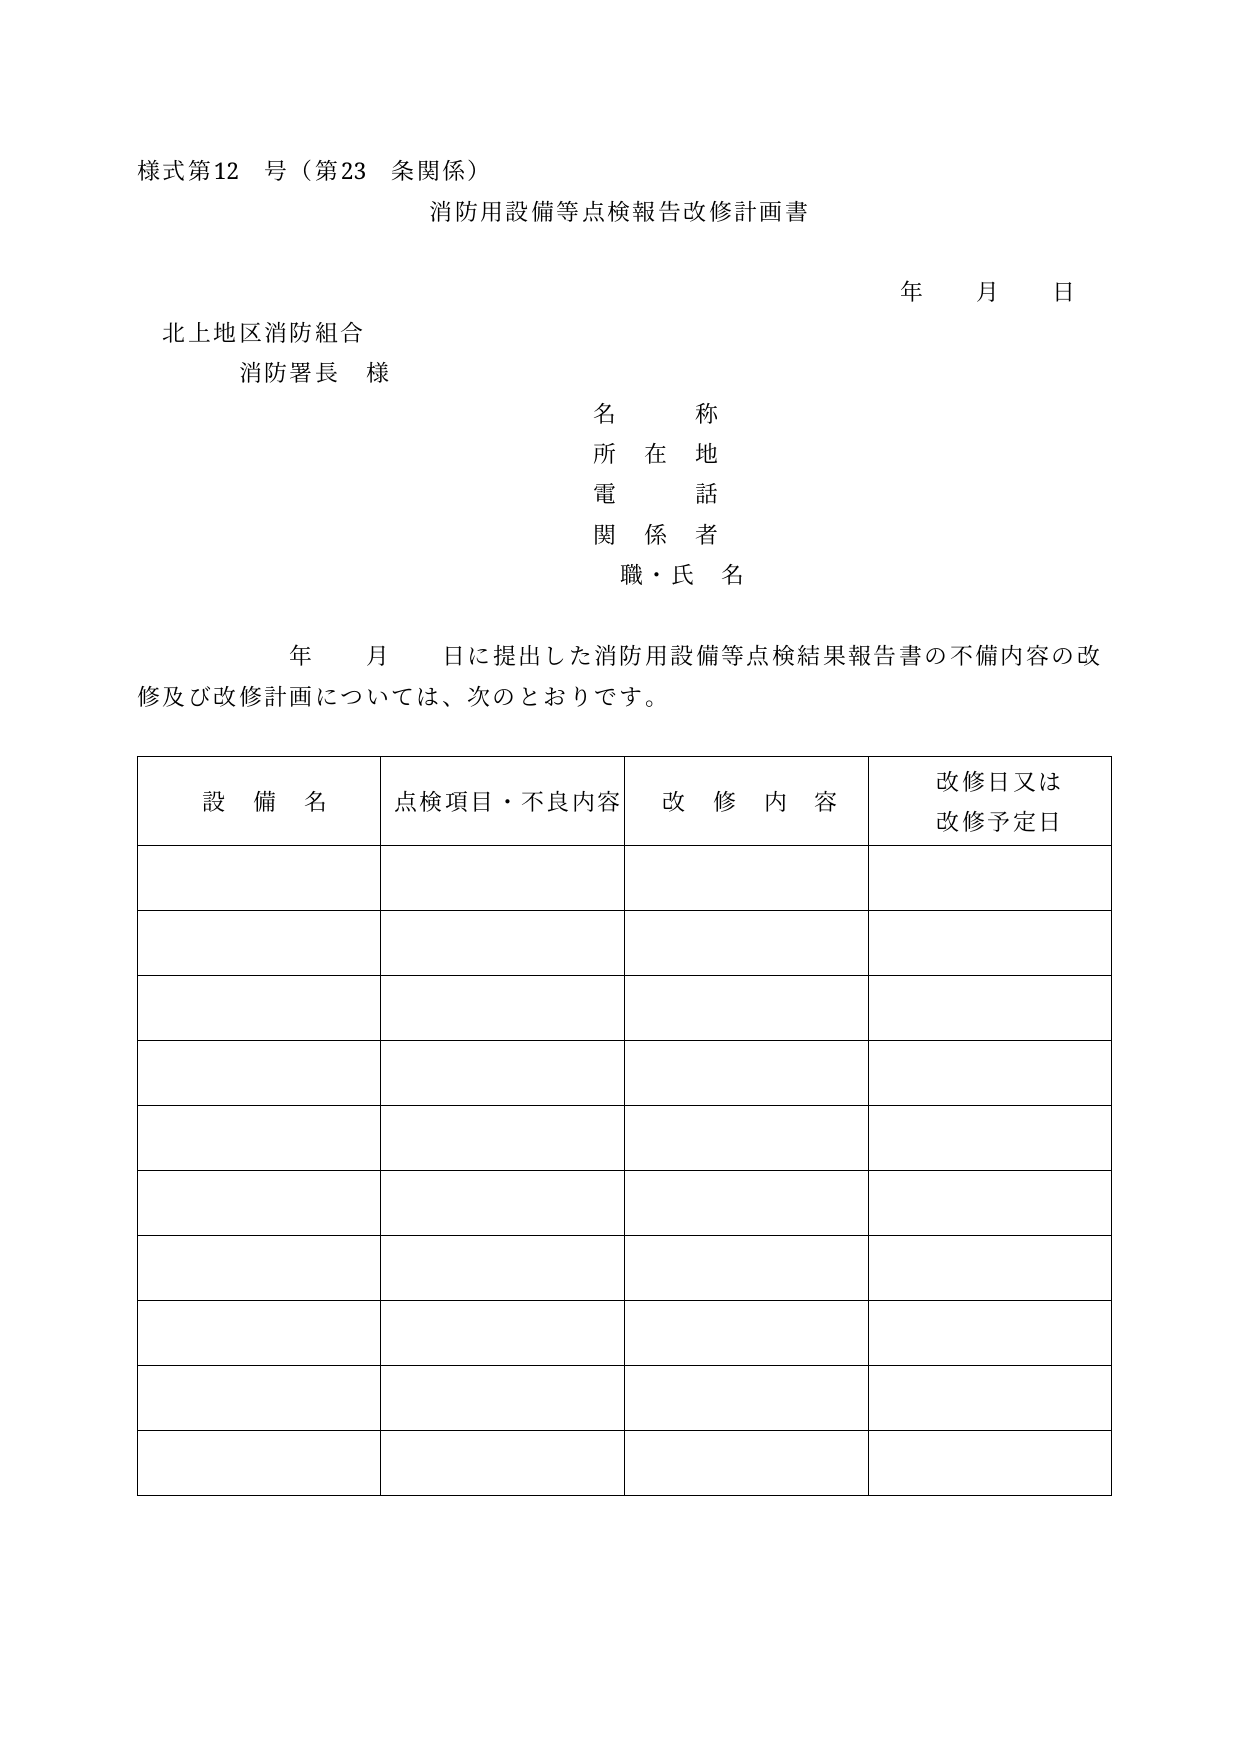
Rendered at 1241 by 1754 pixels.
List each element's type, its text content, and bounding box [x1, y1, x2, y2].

table_cell [381, 846, 624, 909]
text 北上地区消防組合 [137, 311, 1103, 352]
table_cell [138, 846, 380, 909]
text 様式第12号（第23条関係） [137, 149, 1103, 190]
table_cell [381, 1106, 624, 1169]
table_header 改 修 内 容 [625, 757, 868, 844]
table_header 改修日又は 改修予定日 [869, 757, 1111, 844]
text 年 月 日 [137, 271, 1077, 311]
table_header 設 備 名 [138, 757, 380, 844]
table_header 点検項目・不良内容 [381, 757, 624, 844]
table_cell [138, 1366, 380, 1429]
table_cell [381, 911, 624, 974]
table_cell [625, 1366, 868, 1429]
table_cell [625, 1301, 868, 1364]
table_cell [869, 1171, 1111, 1234]
table_cell [625, 976, 868, 1039]
text 名 称 [137, 392, 721, 432]
table_cell [625, 1106, 868, 1169]
table_cell [381, 1236, 624, 1299]
table_cell [869, 1301, 1111, 1364]
table_cell [381, 1366, 624, 1429]
table_cell [625, 1171, 868, 1234]
table_cell [869, 911, 1111, 974]
table_cell [381, 1431, 624, 1494]
table_cell [625, 1236, 868, 1299]
text 電 話 [137, 473, 721, 513]
table_cell [138, 1171, 380, 1234]
table_cell [625, 1041, 868, 1104]
table_cell [138, 911, 380, 974]
text 消防用設備等点検報告改修計画書 [137, 190, 1103, 230]
table_cell [138, 1236, 380, 1299]
table_cell [869, 1041, 1111, 1104]
table_cell [625, 1431, 868, 1494]
table_cell [381, 1041, 624, 1104]
table_cell [138, 1106, 380, 1169]
table_cell [625, 911, 868, 974]
table_cell [869, 1366, 1111, 1429]
table_cell [869, 846, 1111, 909]
text 年 月 日に提出した消防用設備等点検結果報告書の不備内容の改修及び改修計画については、次のとおりです。 [137, 634, 1103, 715]
table_cell [381, 1301, 624, 1364]
table_cell [869, 1431, 1111, 1494]
table_cell [138, 976, 380, 1039]
table_cell [381, 1171, 624, 1234]
text 関 係 者 [137, 513, 721, 554]
table_cell [138, 1431, 380, 1494]
table_cell [869, 1236, 1111, 1299]
text 消防署長 様 [137, 352, 1103, 392]
table_cell [138, 1301, 380, 1364]
table_cell [625, 846, 868, 909]
table_cell [381, 976, 624, 1039]
table_cell [869, 976, 1111, 1039]
text 所 在 地 [137, 432, 721, 473]
table_cell [869, 1106, 1111, 1169]
text 職・氏 名 [137, 554, 1103, 594]
table_cell [138, 1041, 380, 1104]
